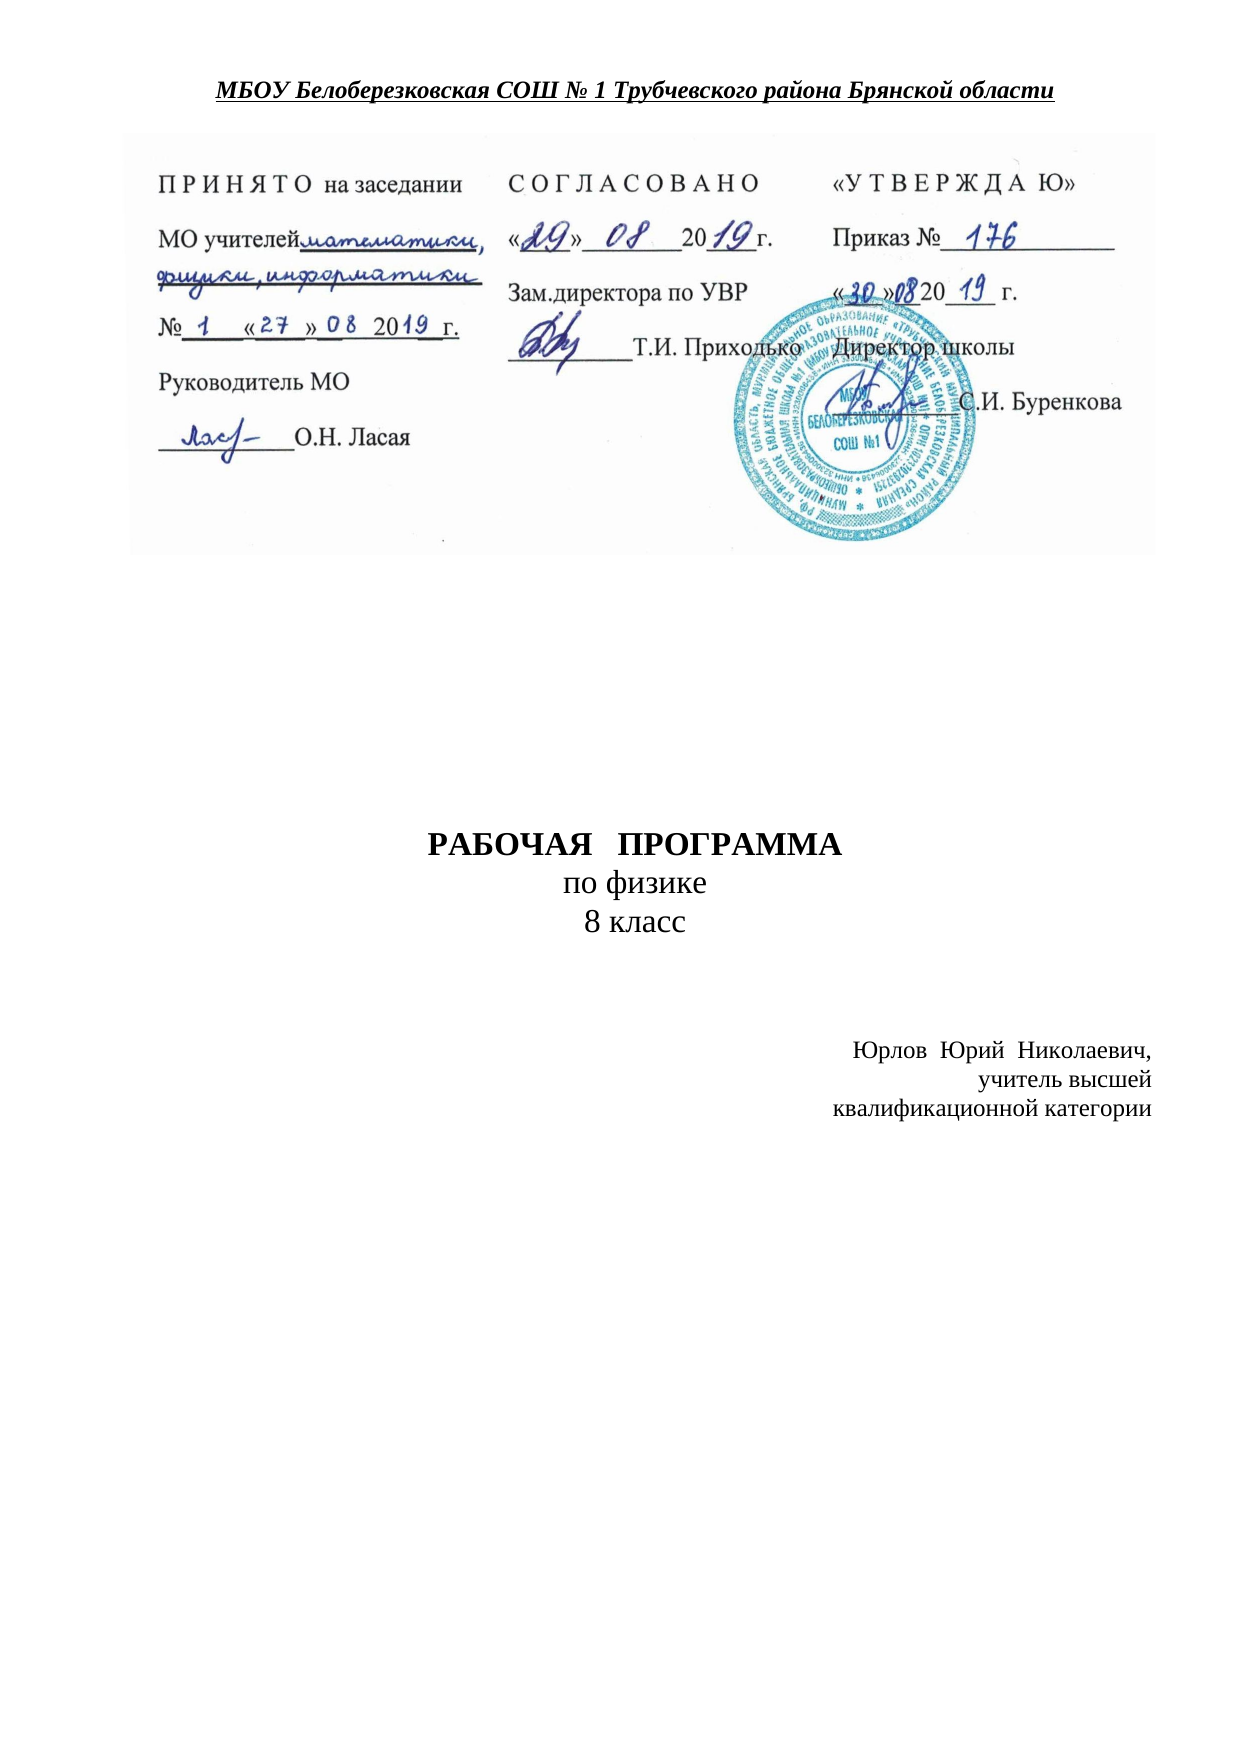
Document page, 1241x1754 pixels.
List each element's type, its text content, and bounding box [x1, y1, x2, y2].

text РАБОЧАЯ ПРОГРАММА [118, 824, 1152, 863]
text учитель высшей [118, 1064, 1152, 1093]
picture [121, 133, 1156, 555]
text квалификационной категории [118, 1093, 1152, 1121]
text 8 класс [118, 901, 1152, 939]
text по физике [118, 863, 1152, 901]
text МБОУ Белоберезковская СОШ № 1 Трубчевского района Брянской области [118, 76, 1152, 104]
text Юрлов Юрий Николаевич, [118, 1035, 1152, 1064]
